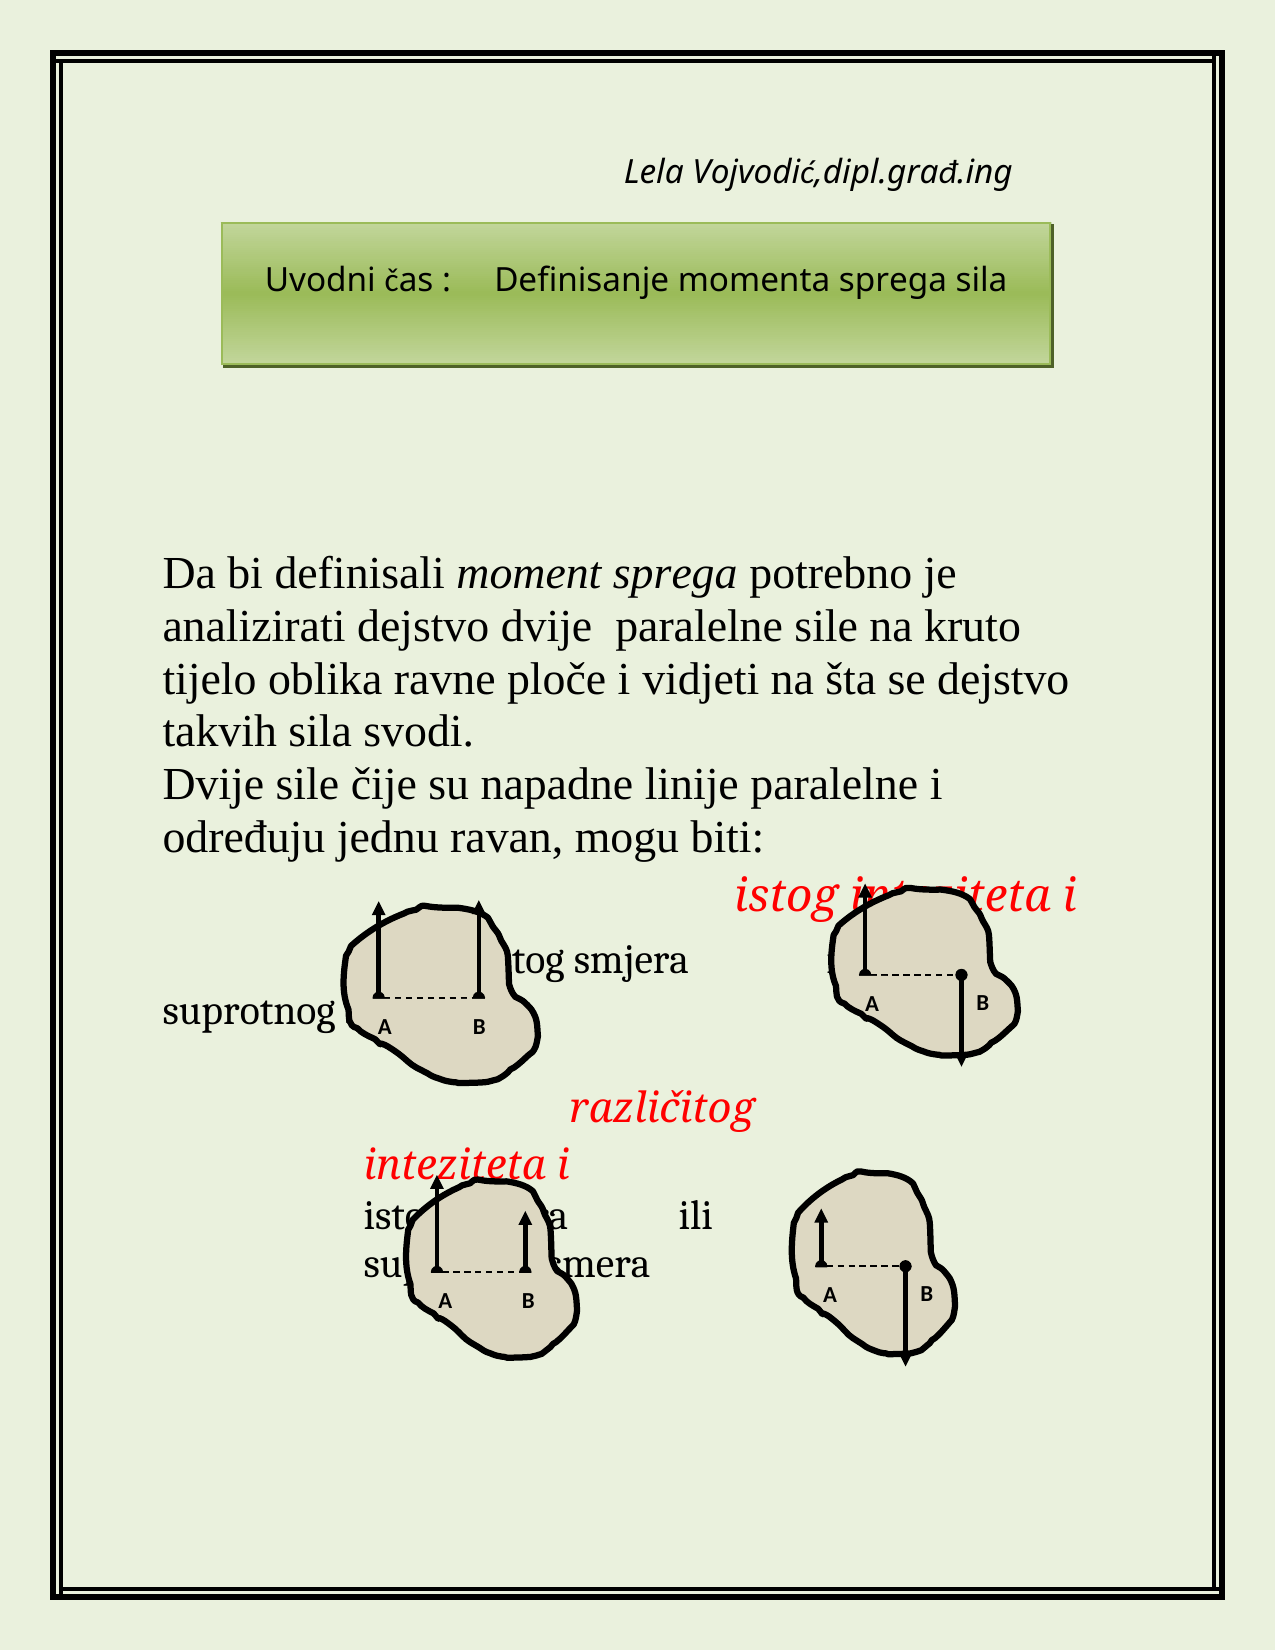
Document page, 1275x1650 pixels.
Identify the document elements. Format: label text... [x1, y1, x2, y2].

text Lela Vojvodić,dipl.građ.ing [147, 147, 1127, 193]
